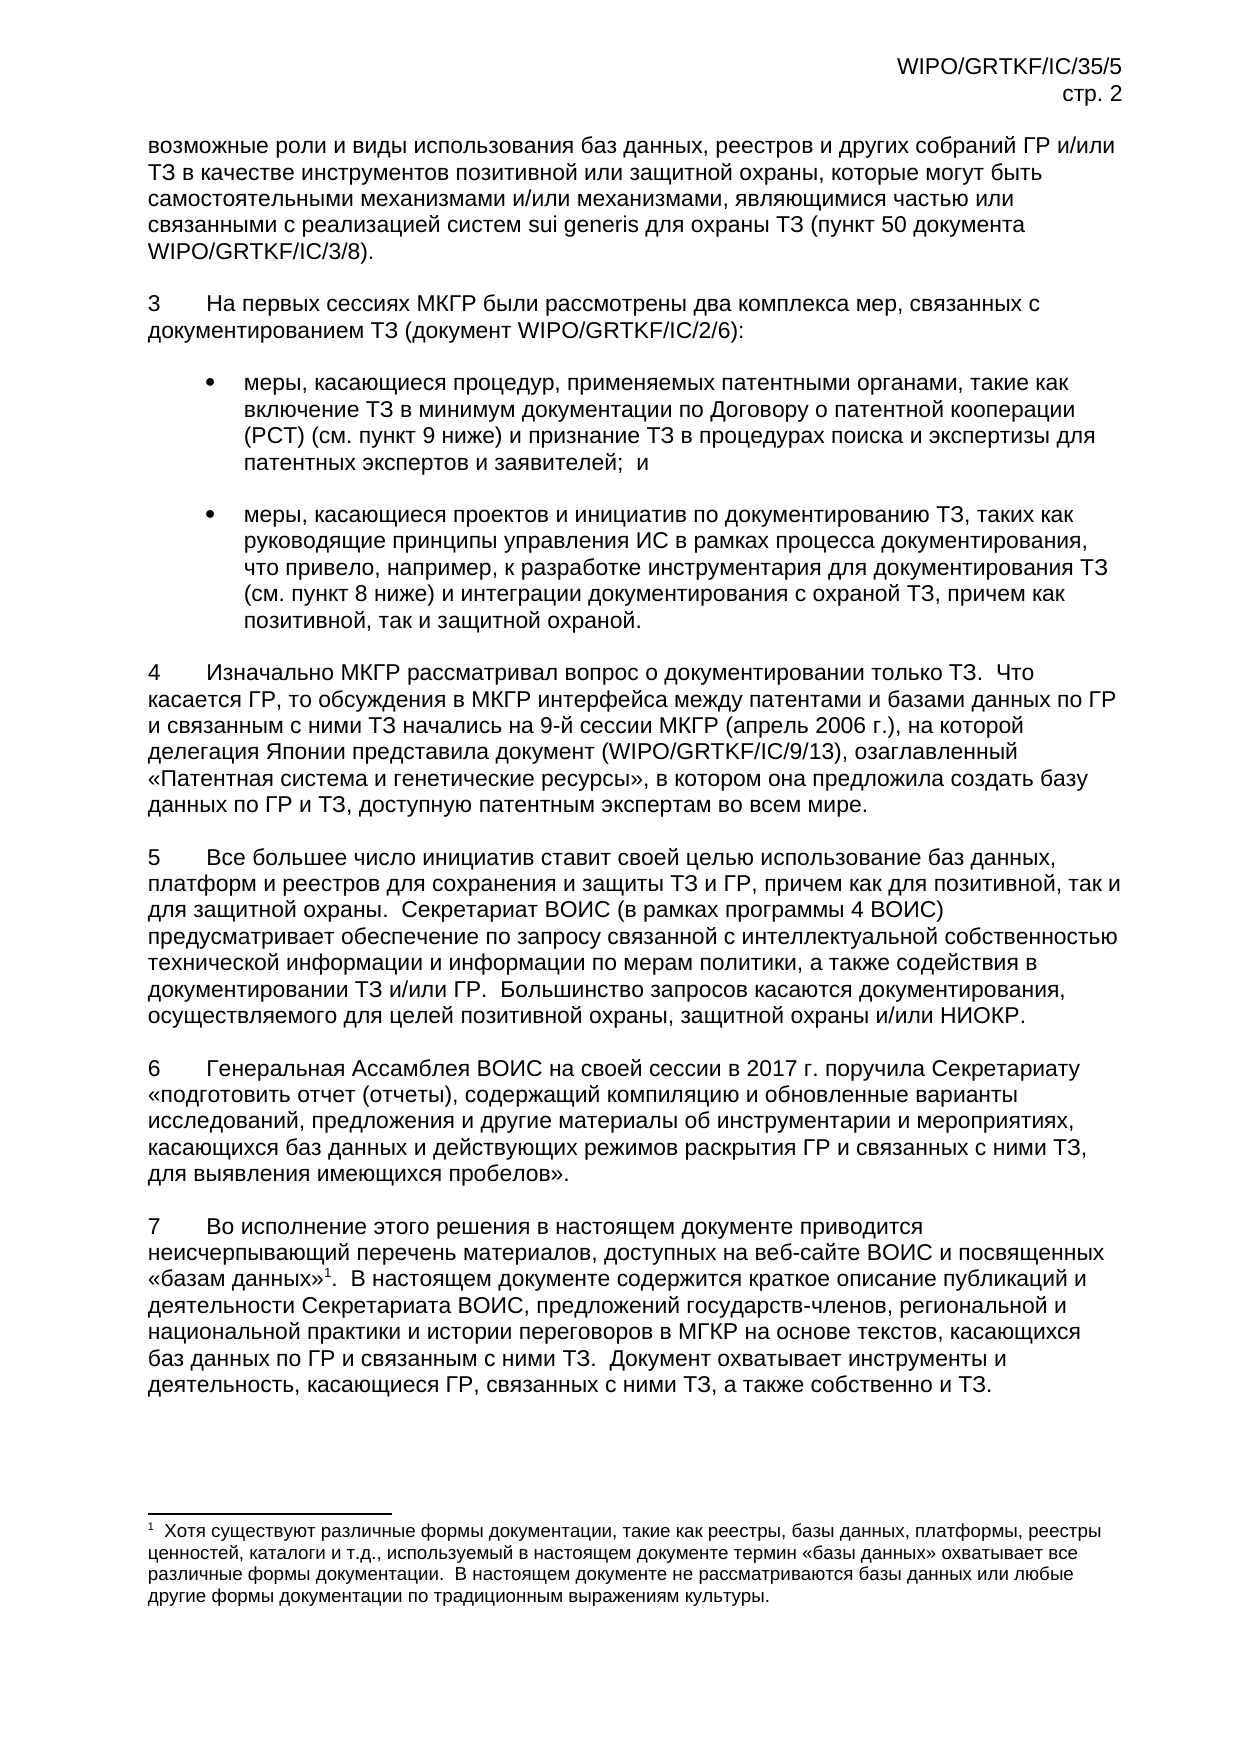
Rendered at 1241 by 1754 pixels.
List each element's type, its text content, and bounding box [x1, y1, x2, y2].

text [148, 132, 1122, 264]
list меры, касающиеся процедур, применяемых патентными органами, такие как включение ТЗ в минимум документации по Договору о патентной кооперации (PCT) (см. пункт 9 ниже) и признание ТЗ в процедурах поиска и экспертизы для патентных экспертов и заявителей; и [206, 369, 1122, 501]
text Во исполнение этого решения в настоящем документе приводится неисчерпывающий перечень материалов, доступных на веб-сайте ВОИС и посвященных «базам данных». В настоящем документе содержится краткое описание публикаций и деятельности Секретариата ВОИС, предложений государств-членов, региональной и национальной практики и истории переговоров в МГКР на основе текстов, касающихся баз данных по ГР и связанным с ними ТЗ. Документ охватывает инструменты и деятельность, касающиеся ГР, связанных с ними ТЗ, а также собственно и ТЗ. [148, 1213, 1122, 1397]
text Изначально МКГР рассматривал вопрос о документировании только ТЗ. Что касается ГР, то обсуждения в МКГР интерфейса между патентами и базами данных по ГР и связанным с ними ТЗ начались на 9-й сессии МКГР (апрель 2006 г.), на которой делегация Японии представила документ (WIPO/GRTKF/IC/9/13), озаглавленный «Патентная система и генетические ресурсы», в котором она предложила создать базу данных по ГР и ТЗ, доступную патентным экспертам во всем мире. [148, 659, 1122, 817]
text На первых сессиях МКГР были рассмотрены два комплекса мер, связанных с документированием ТЗ (документ WIPO/GRTKF/IC/2/6): [148, 290, 1122, 369]
text Все большее число инициатив ставит своей целью использование баз данных, платформ и реестров для сохранения и защиты ТЗ и ГР, причем как для позитивной, так и для защитной охраны. Секретариат ВОИС (в рамках программы 4 ВОИС) предусматривает обеспечение по запросу связанной с интеллектуальной собственностью технической информации и информации по мерам политики, а также содействия в документировании ТЗ и/или ГР. Большинство запросов касаются документирования, осуществляемого для целей позитивной охраны, защитной охраны и/или НИОКР. [148, 844, 1122, 1028]
text Генеральная Ассамблея ВОИС на своей сессии в 2017 г. поручила Секретариату «подготовить отчет (отчеты), содержащий компиляцию и обновленные варианты исследований, предложения и другие материалы об инструментарии и мероприятиях, касающихся баз данных и действующих режимов раскрытия ГР и связанных с ними ТЗ, для выявления имеющихся пробелов». [148, 1054, 1122, 1186]
list меры, касающиеся проектов и инициатив по документированию ТЗ, таких как руководящие принципы управления ИС в рамках процесса документирования, что привело, например, к разработке инструментария для документирования ТЗ (см. пункт 8 ниже) и интеграции документирования с охраной ТЗ, причем как позитивной, так и защитной охраной. [206, 501, 1122, 633]
